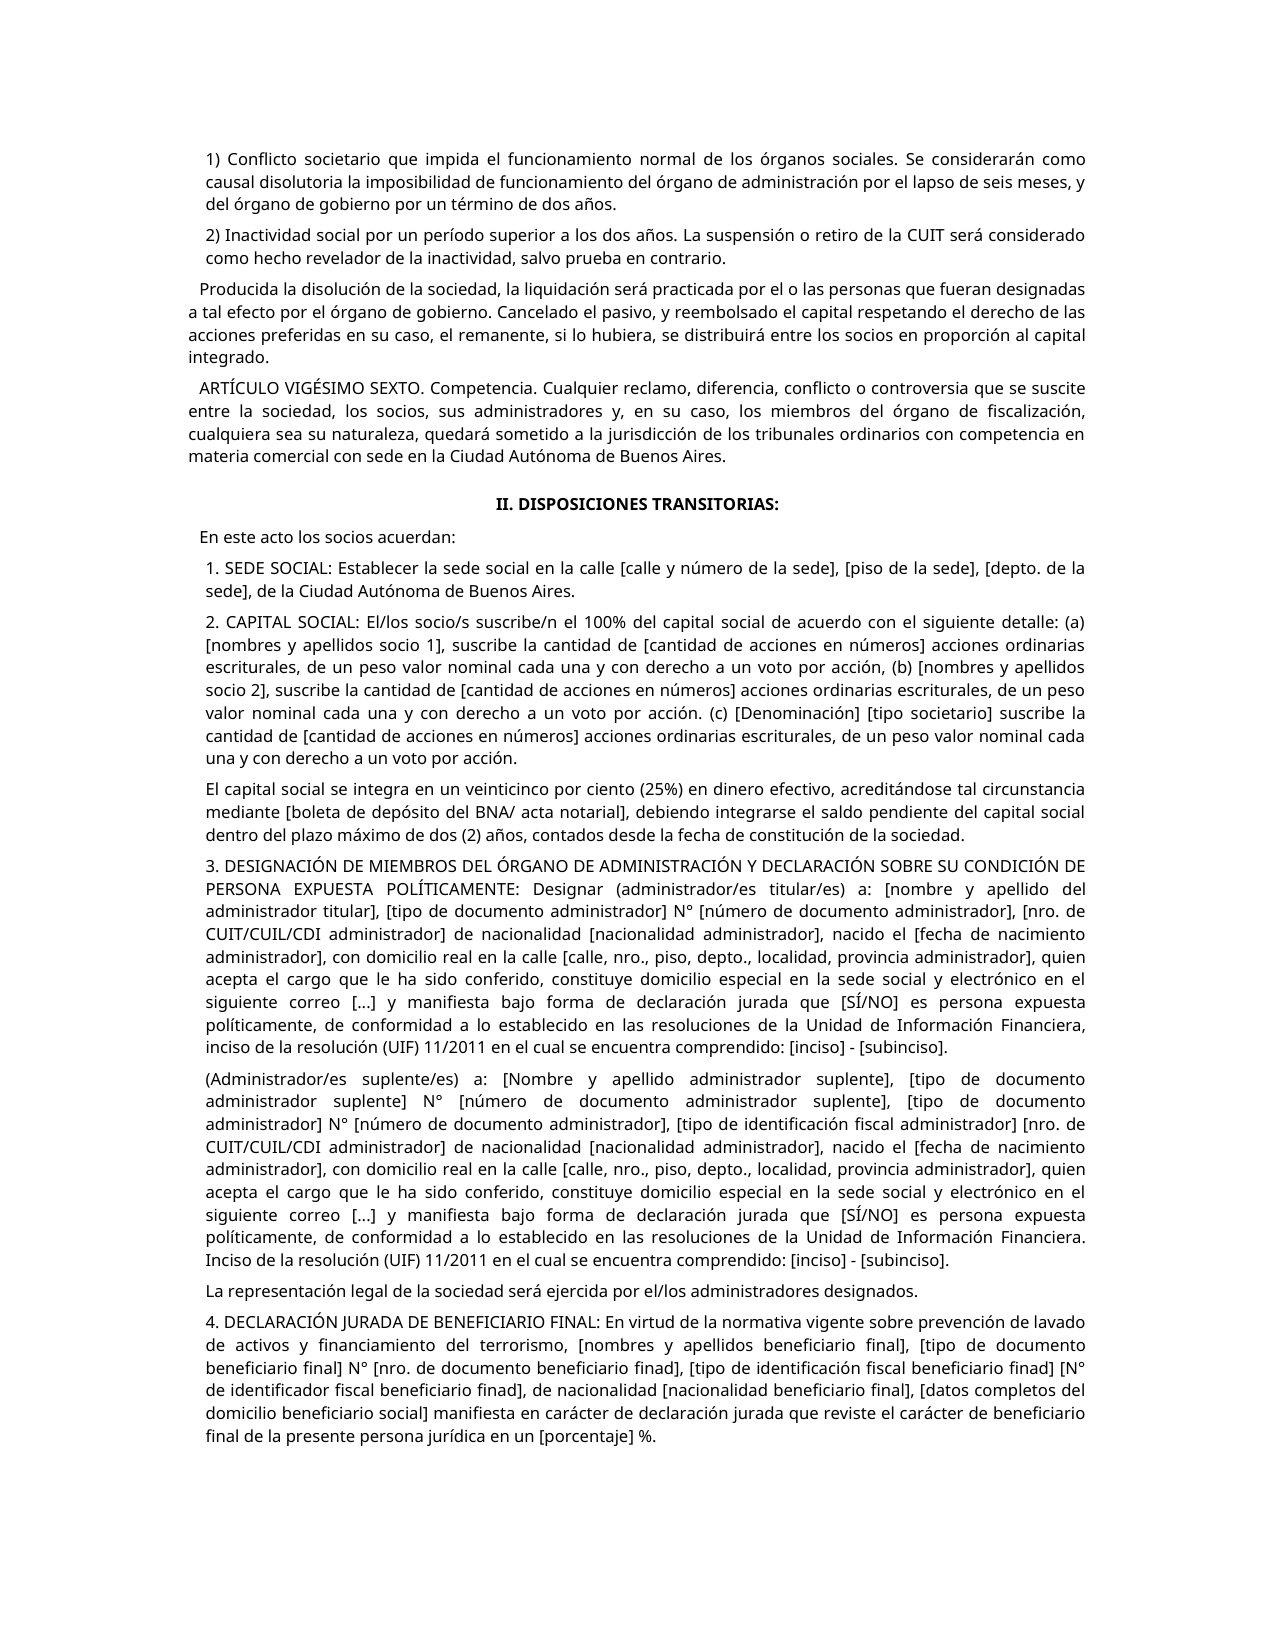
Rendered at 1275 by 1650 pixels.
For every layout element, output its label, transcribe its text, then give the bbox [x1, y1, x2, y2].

text II. DISPOSICIONES TRANSITORIAS: [188, 493, 1087, 516]
text 1) Conflicto societario que impida el funcionamiento normal de los órganos sociales. Se considerarán como causal disolutoria la imposibilidad de funcionamiento del órgano de administración por el lapso de seis meses, y del órgano de gobierno por un término de dos años. [205, 148, 1087, 216]
text La representación legal de la sociedad será ejercida por el/los administradores designados. [205, 1280, 1087, 1303]
text En este acto los socios acuerdan: [188, 526, 1087, 549]
text El capital social se integra en un veinticinco por ciento (25%) en dinero efectivo, acreditándose tal circunstancia mediante [boleta de depósito del BNA/ acta notarial], debiendo integrarse el saldo pendiente del capital social dentro del plazo máximo de dos (2) años, contados desde la fecha de constitución de la sociedad. [205, 778, 1087, 846]
text (Administrador/es suplente/es) a: [Nombre y apellido administrador suplente], [tipo de documento administrador suplente] N° [número de documento administrador suplente], [tipo de documento administrador] N° [número de documento administrador], [tipo de identificación fiscal administrador] [nro. de CUIT/CUIL/CDI administrador] de nacionalidad [nacionalidad administrador], nacido el [fecha de nacimiento administrador], con domicilio real en la calle [calle, nro., piso, depto., localidad, provincia administrador], quien acepta el cargo que le ha sido conferido, constituye domicilio especial en la sede social y electrónico en el siguiente correo [...] y manifiesta bajo forma de declaración jurada que [SÍ/NO] es persona expuesta políticamente, de conformidad a lo establecido en las resoluciones de la Unidad de Información Financiera. Inciso de la resolución (UIF) 11/2011 en el cual se encuentra comprendido: [inciso] - [subinciso]. [205, 1067, 1087, 1272]
text 4. DECLARACIÓN JURADA DE BENEFICIARIO FINAL: En virtud de la normativa vigente sobre prevención de lavado de activos y financiamiento del terrorismo, [nombres y apellidos beneficiario final], [tipo de documento beneficiario final] N° [nro. de documento beneficiario finad], [tipo de identificación fiscal beneficiario finad] [N° de identificador fiscal beneficiario finad], de nacionalidad [nacionalidad beneficiario final], [datos completos del domicilio beneficiario social] manifiesta en carácter de declaración jurada que reviste el carácter de beneficiario final de la presente persona jurídica en un [porcentaje] %. [205, 1311, 1087, 1447]
text Producida la disolución de la sociedad, la liquidación será practicada por el o las personas que fueran designadas a tal efecto por el órgano de gobierno. Cancelado el pasivo, y reembolsado el capital respetando el derecho de las acciones preferidas en su caso, el remanente, si lo hubiera, se distribuirá entre los socios en proporción al capital integrado. [188, 278, 1087, 369]
text 1. SEDE SOCIAL: Establecer la sede social en la calle [calle y número de la sede], [piso de la sede], [depto. de la sede], de la Ciudad Autónoma de Buenos Aires. [205, 557, 1087, 602]
text ARTÍCULO VIGÉSIMO SEXTO. Competencia. Cualquier reclamo, diferencia, conflicto o controversia que se suscite entre la sociedad, los socios, sus administradores y, en su caso, los miembros del órgano de fiscalización, cualquiera sea su naturaleza, quedará sometido a la jurisdicción de los tribunales ordinarios con competencia en materia comercial con sede en la Ciudad Autónoma de Buenos Aires. [188, 377, 1087, 468]
text 3. DESIGNACIÓN DE MIEMBROS DEL ÓRGANO DE ADMINISTRACIÓN Y DECLARACIÓN SOBRE SU CONDICIÓN DE PERSONA EXPUESTA POLÍTICAMENTE: Designar (administrador/es titular/es) a: [nombre y apellido del administrador titular], [tipo de documento administrador] N° [número de documento administrador], [nro. de CUIT/CUIL/CDI administrador] de nacionalidad [nacionalidad administrador], nacido el [fecha de nacimiento administrador], con domicilio real en la calle [calle, nro., piso, depto., localidad, provincia administrador], quien acepta el cargo que le ha sido conferido, constituye domicilio especial en la sede social y electrónico en el siguiente correo [...] y manifiesta bajo forma de declaración jurada que [SÍ/NO] es persona expuesta políticamente, de conformidad a lo establecido en las resoluciones de la Unidad de Información Financiera, inciso de la resolución (UIF) 11/2011 en el cual se encuentra comprendido: [inciso] - [subinciso]. [205, 854, 1087, 1059]
text 2) Inactividad social por un período superior a los dos años. La suspensión o retiro de la CUIT será considerado como hecho revelador de la inactividad, salvo prueba en contrario. [205, 224, 1087, 269]
text 2. CAPITAL SOCIAL: El/los socio/s suscribe/n el 100% del capital social de acuerdo con el siguiente detalle: (a) [nombres y apellidos socio 1], suscribe la cantidad de [cantidad de acciones en números] acciones ordinarias escriturales, de un peso valor nominal cada una y con derecho a un voto por acción, (b) [nombres y apellidos socio 2], suscribe la cantidad de [cantidad de acciones en números] acciones ordinarias escriturales, de un peso valor nominal cada una y con derecho a un voto por acción. (c) [Denominación] [tipo societario] suscribe la cantidad de [cantidad de acciones en números] acciones ordinarias escriturales, de un peso valor nominal cada una y con derecho a un voto por acción. [205, 611, 1087, 770]
